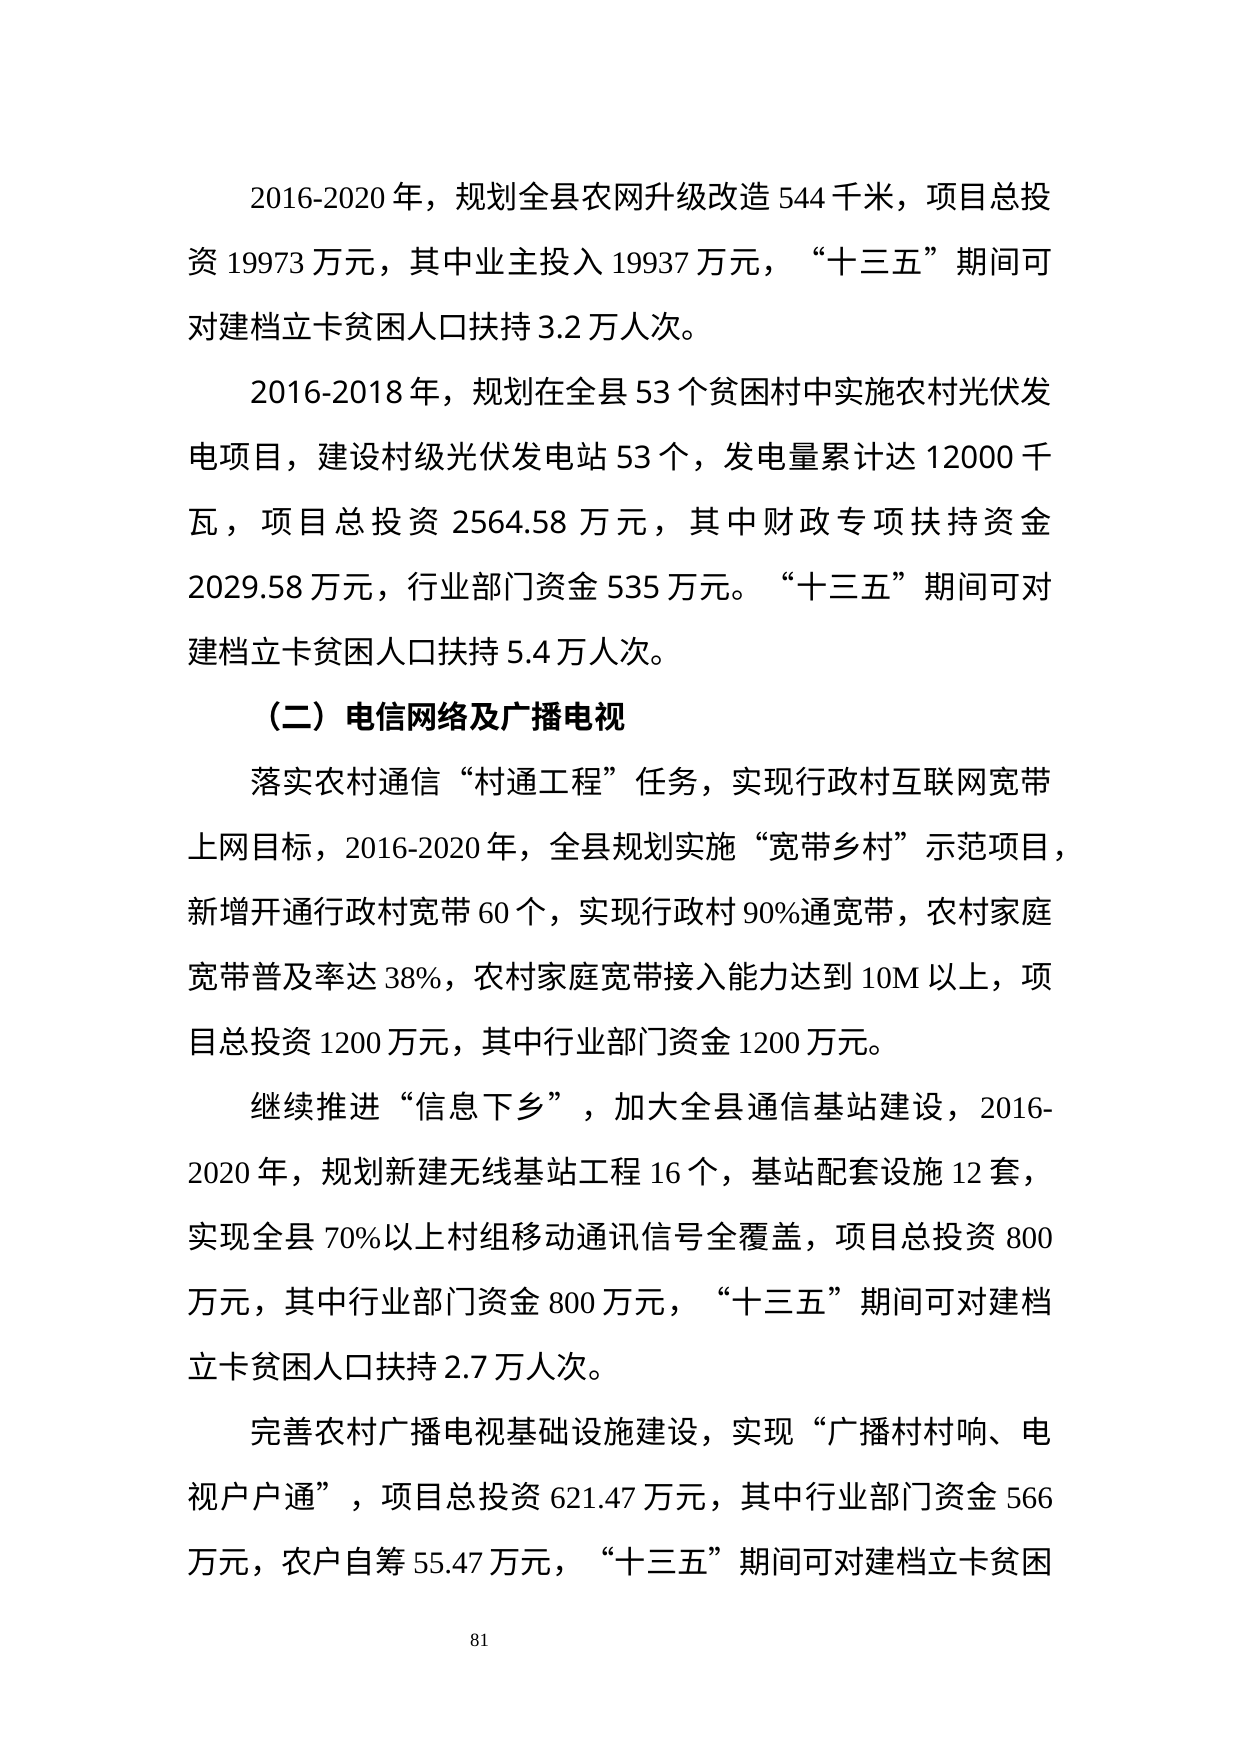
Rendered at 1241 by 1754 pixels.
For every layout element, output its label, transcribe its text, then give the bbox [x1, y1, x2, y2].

text 2016-2018年，规划在全县53个贫困村中实施农村光伏发电项目，建设村级光伏发电站53个，发电量累计达12000千瓦，项目总投资2564.58万元，其中财政专项扶持资金2029.58万元，行业部门资金535万元。“十三五”期间可对建档立卡贫困人口扶持5.4万人次。 [187, 357, 1053, 682]
text （二）电信网络及广播电视 [187, 682, 1053, 747]
text 2016-2020年，规划全县农网升级改造544千米，项目总投资19973万元，其中业主投入19937万元，“十三五”期间可对建档立卡贫困人口扶持3.2万人次。 [187, 162, 1053, 357]
text 落实农村通信“村通工程”任务，实现行政村互联网宽带上网目标，2016-2020年，全县规划实施“宽带乡村”示范项目，新增开通行政村宽带60个，实现行政村90%通宽带，农村家庭宽带普及率达38%，农村家庭宽带接入能力达到10M以上，项目总投资1200万元，其中行业部门资金1200万元。 [187, 747, 1053, 1072]
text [187, 1397, 1053, 1592]
text 继续推进“信息下乡”，加大全县通信基站建设，2016-2020年，规划新建无线基站工程16个，基站配套设施12套，实现全县70%以上村组移动通讯信号全覆盖，项目总投资800万元，其中行业部门资金800万元，“十三五”期间可对建档立卡贫困人口扶持2.7万人次。 [187, 1072, 1053, 1397]
